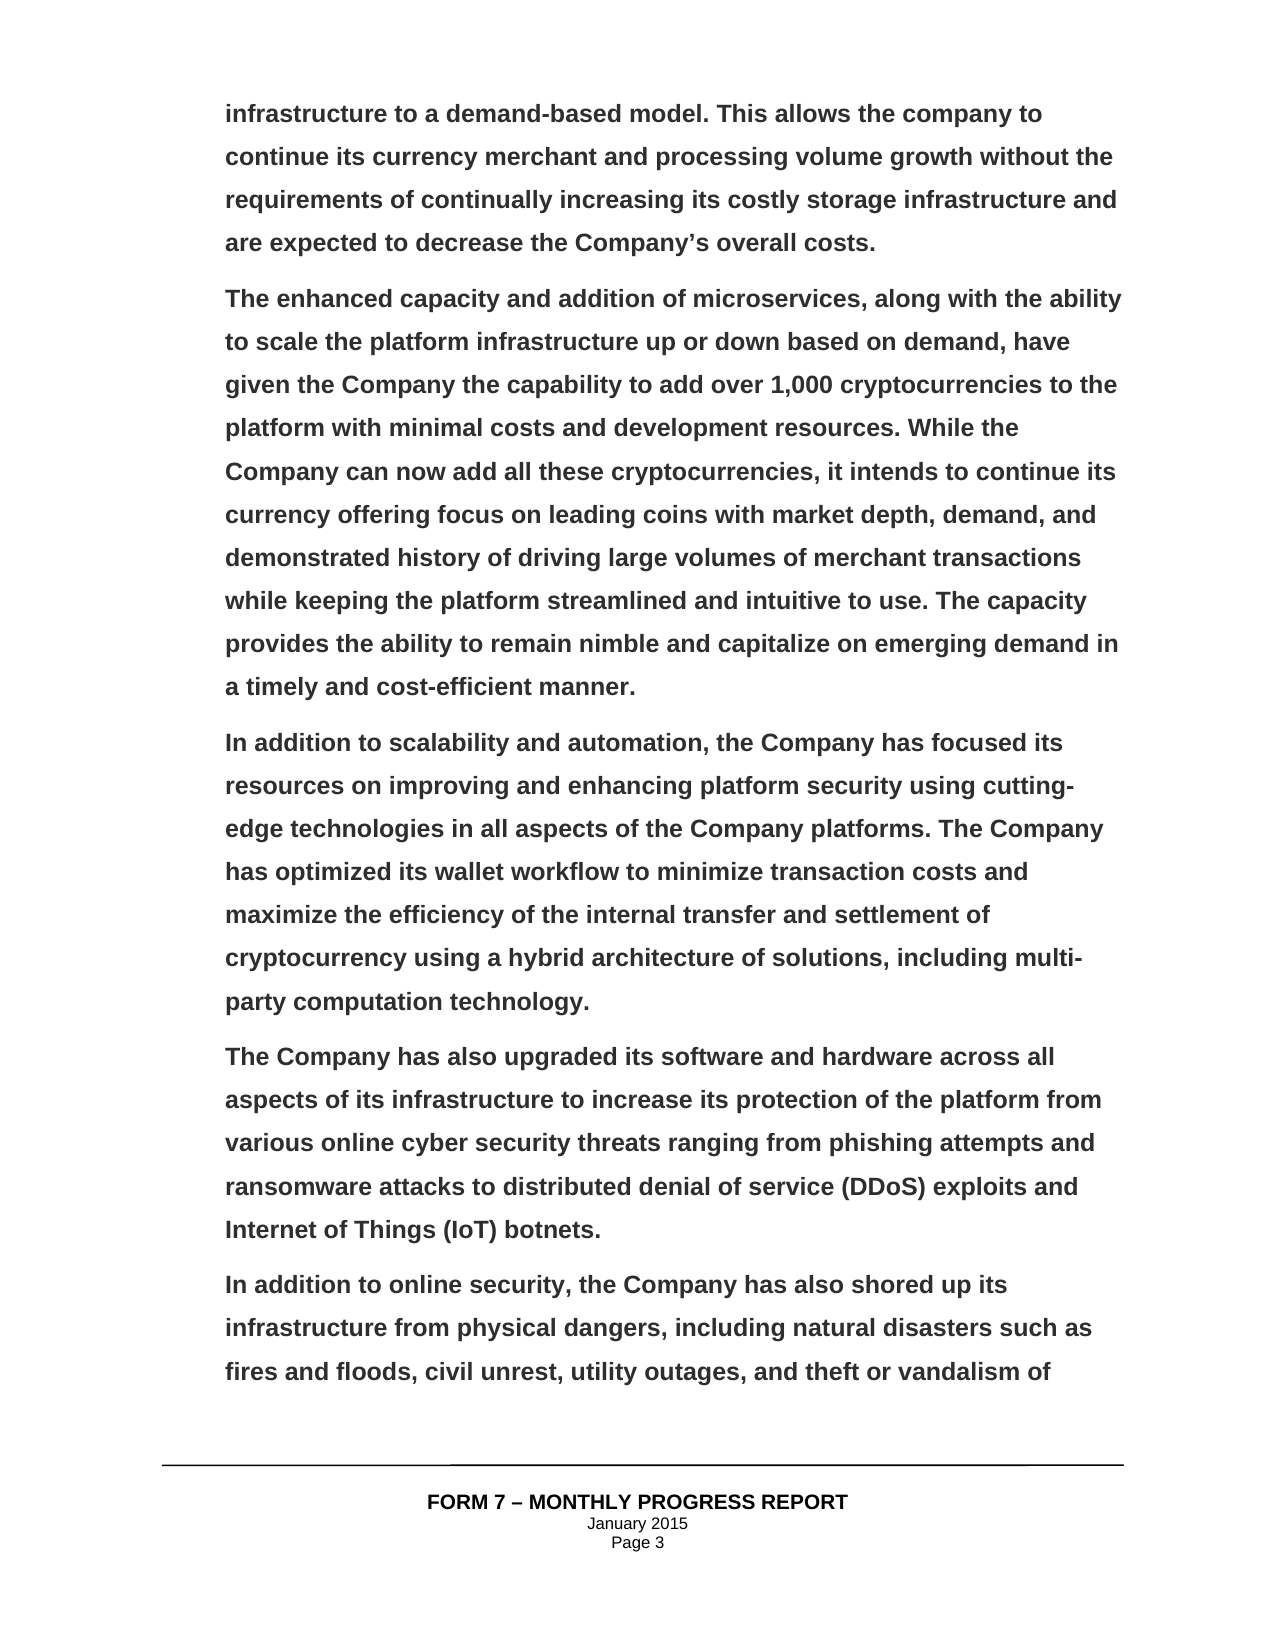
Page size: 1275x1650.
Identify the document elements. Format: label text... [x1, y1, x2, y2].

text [225, 1270, 1125, 1385]
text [225, 99, 1125, 257]
text The Company has also upgraded its software and hardware across all aspects of its infrastructure to increase its protection of the platform from various online cyber security threats ranging from phishing attempts and ransomware attacks to distributed denial of service (DDoS) exploits and Internet of Things (IoT) botnets. [225, 1042, 1125, 1243]
text The enhanced capacity and addition of microservices, along with the ability to scale the platform infrastructure up or down based on demand, have given the Company the capability to add over 1,000 cryptocurrencies to the platform with minimal costs and development resources. While the Company can now add all these cryptocurrencies, it intends to continue its currency offering focus on leading coins with market depth, demand, and demonstrated history of driving large volumes of merchant transactions while keeping the platform streamlined and intuitive to use. The capacity provides the ability to remain nimble and capitalize on emerging demand in a timely and cost-efficient manner. [225, 284, 1125, 701]
text In addition to scalability and automation, the Company has focused its resources on improving and enhancing platform security using cutting-edge technologies in all aspects of the Company platforms. The Company has optimized its wallet workflow to minimize transaction costs and maximize the efficiency of the internal transfer and settlement of cryptocurrency using a hybrid architecture of solutions, including multi-party computation technology. [225, 728, 1125, 1015]
